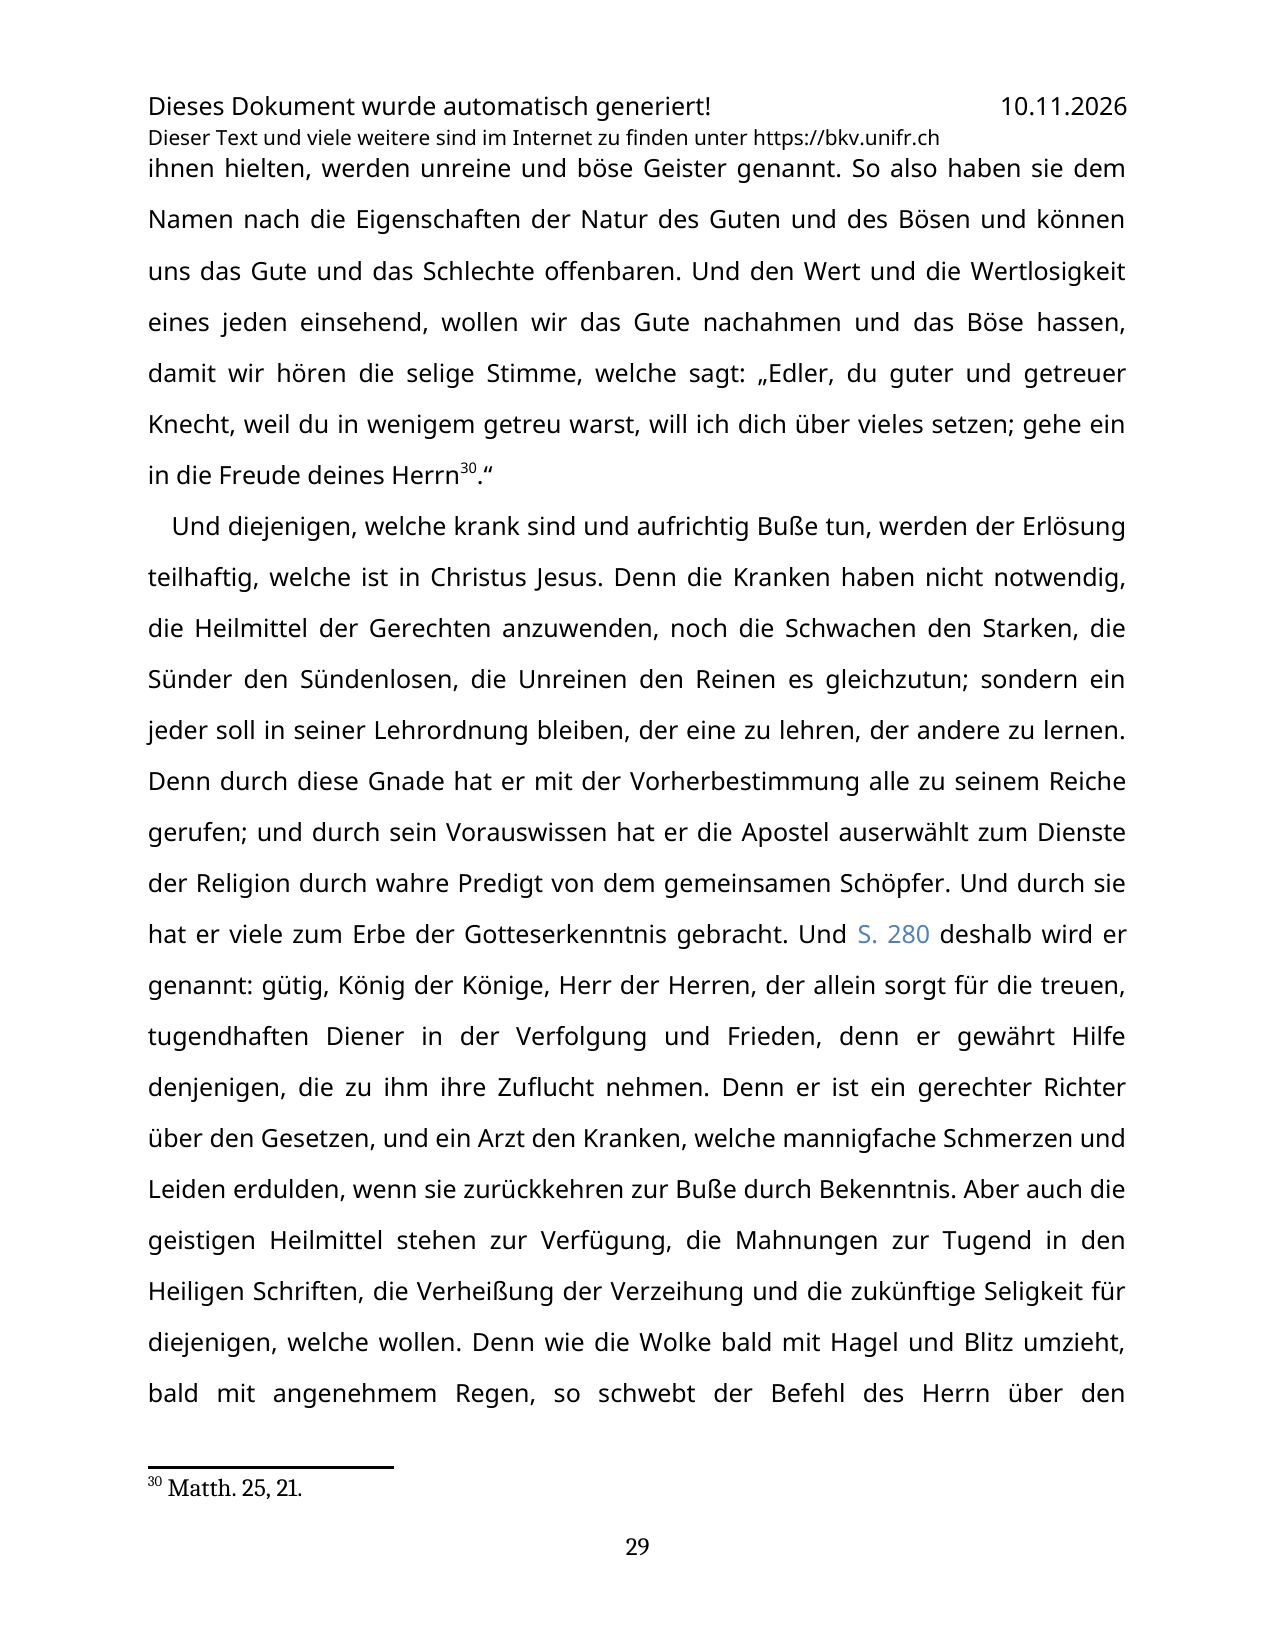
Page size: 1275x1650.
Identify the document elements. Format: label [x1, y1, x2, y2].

text [148, 508, 1127, 1410]
text [148, 151, 1127, 491]
